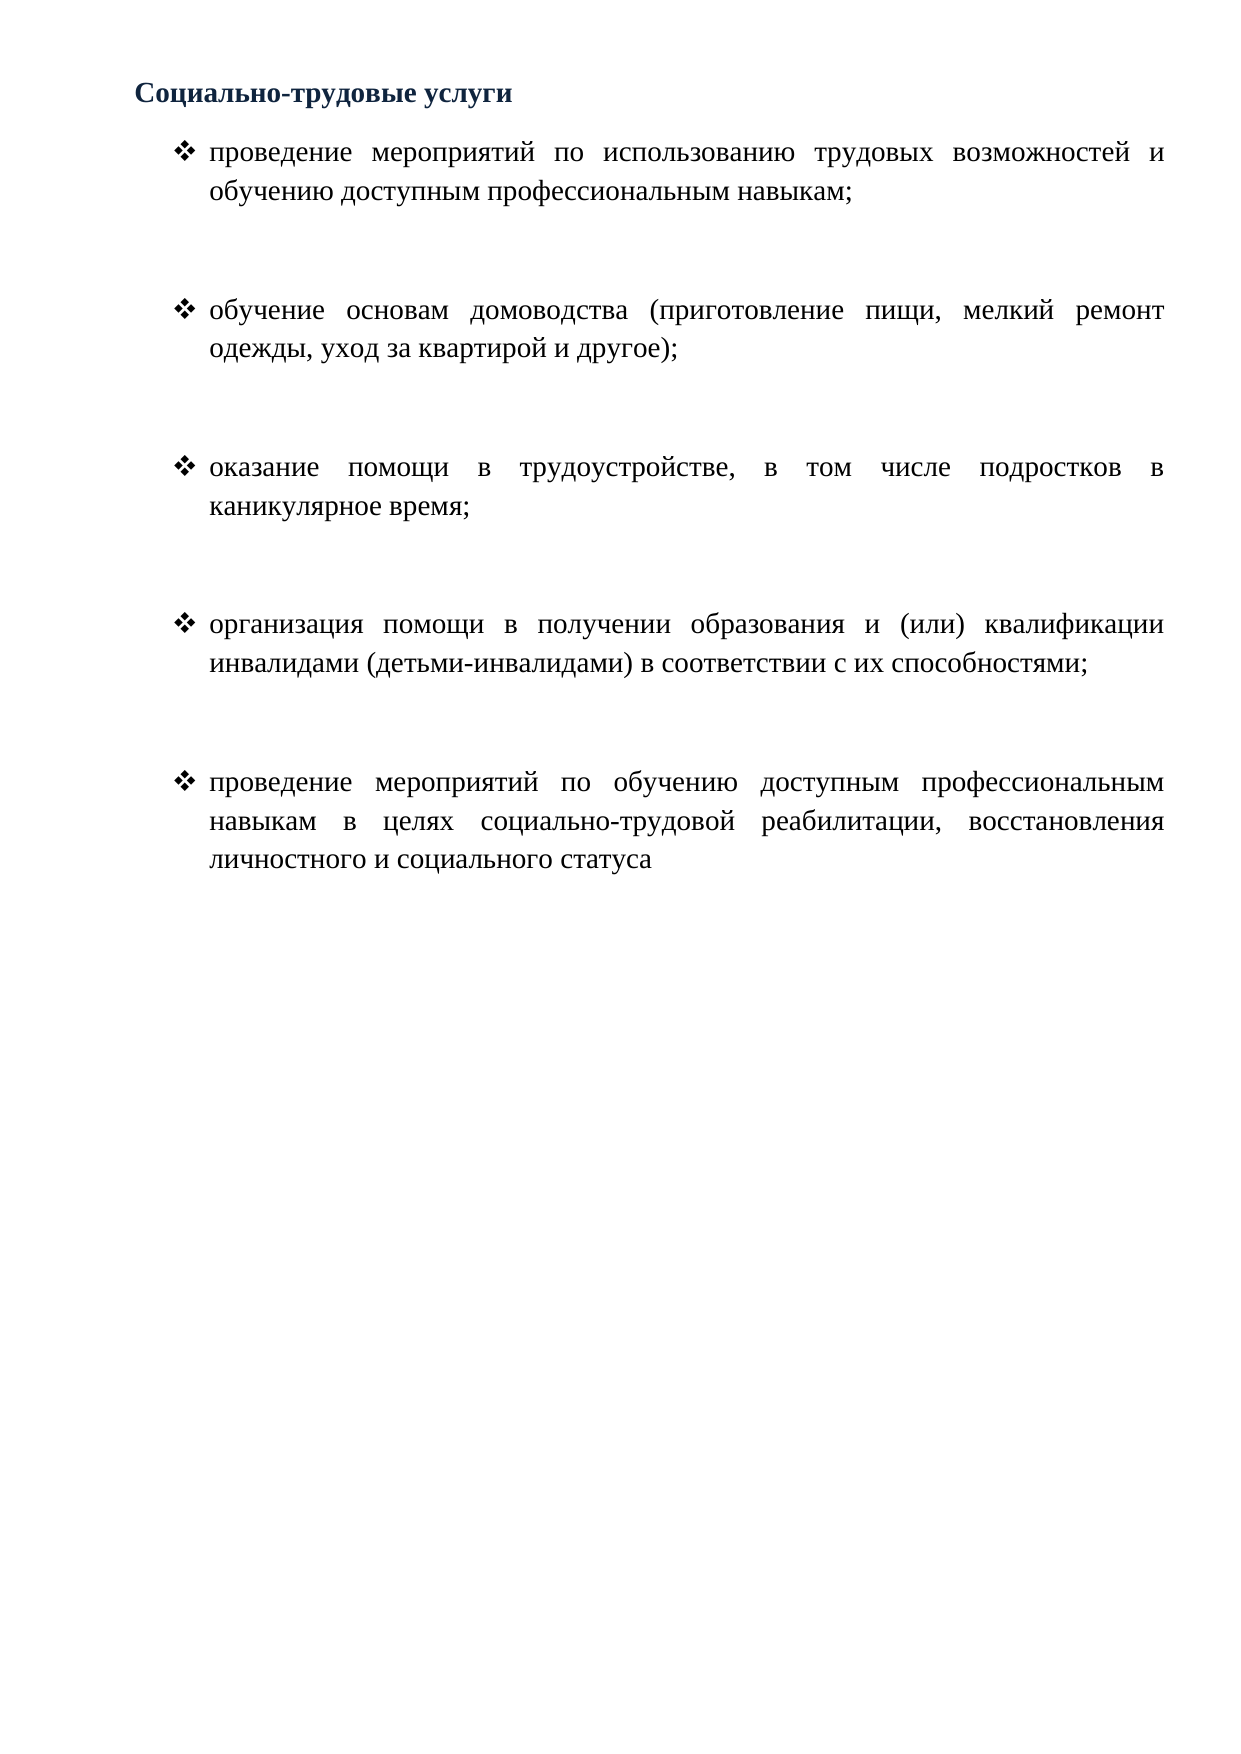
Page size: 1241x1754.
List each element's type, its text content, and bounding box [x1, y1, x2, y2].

list проведение мероприятий по обучению доступным профессиональным навыкам в целях социально-трудовой реабилитации, восстановления личностного и социального статуса [172, 764, 1165, 875]
list организация помощи в получении образования и (или) квалификации инвалидами (детьми-инвалидами) в соответствии с их способностями; [172, 607, 1165, 679]
list проведение мероприятий по использованию трудовых возможностей и обучению доступным профессиональным навыкам; [172, 134, 1165, 207]
list обучение основам домоводства (приготовление пищи, мелкий ремонт одежды, уход за квартирой и другое); [172, 292, 1165, 364]
list оказание помощи в трудоустройстве, в том числе подростков в каникулярное время; [172, 449, 1165, 521]
text Социально-трудовые услуги [75, 75, 1165, 108]
